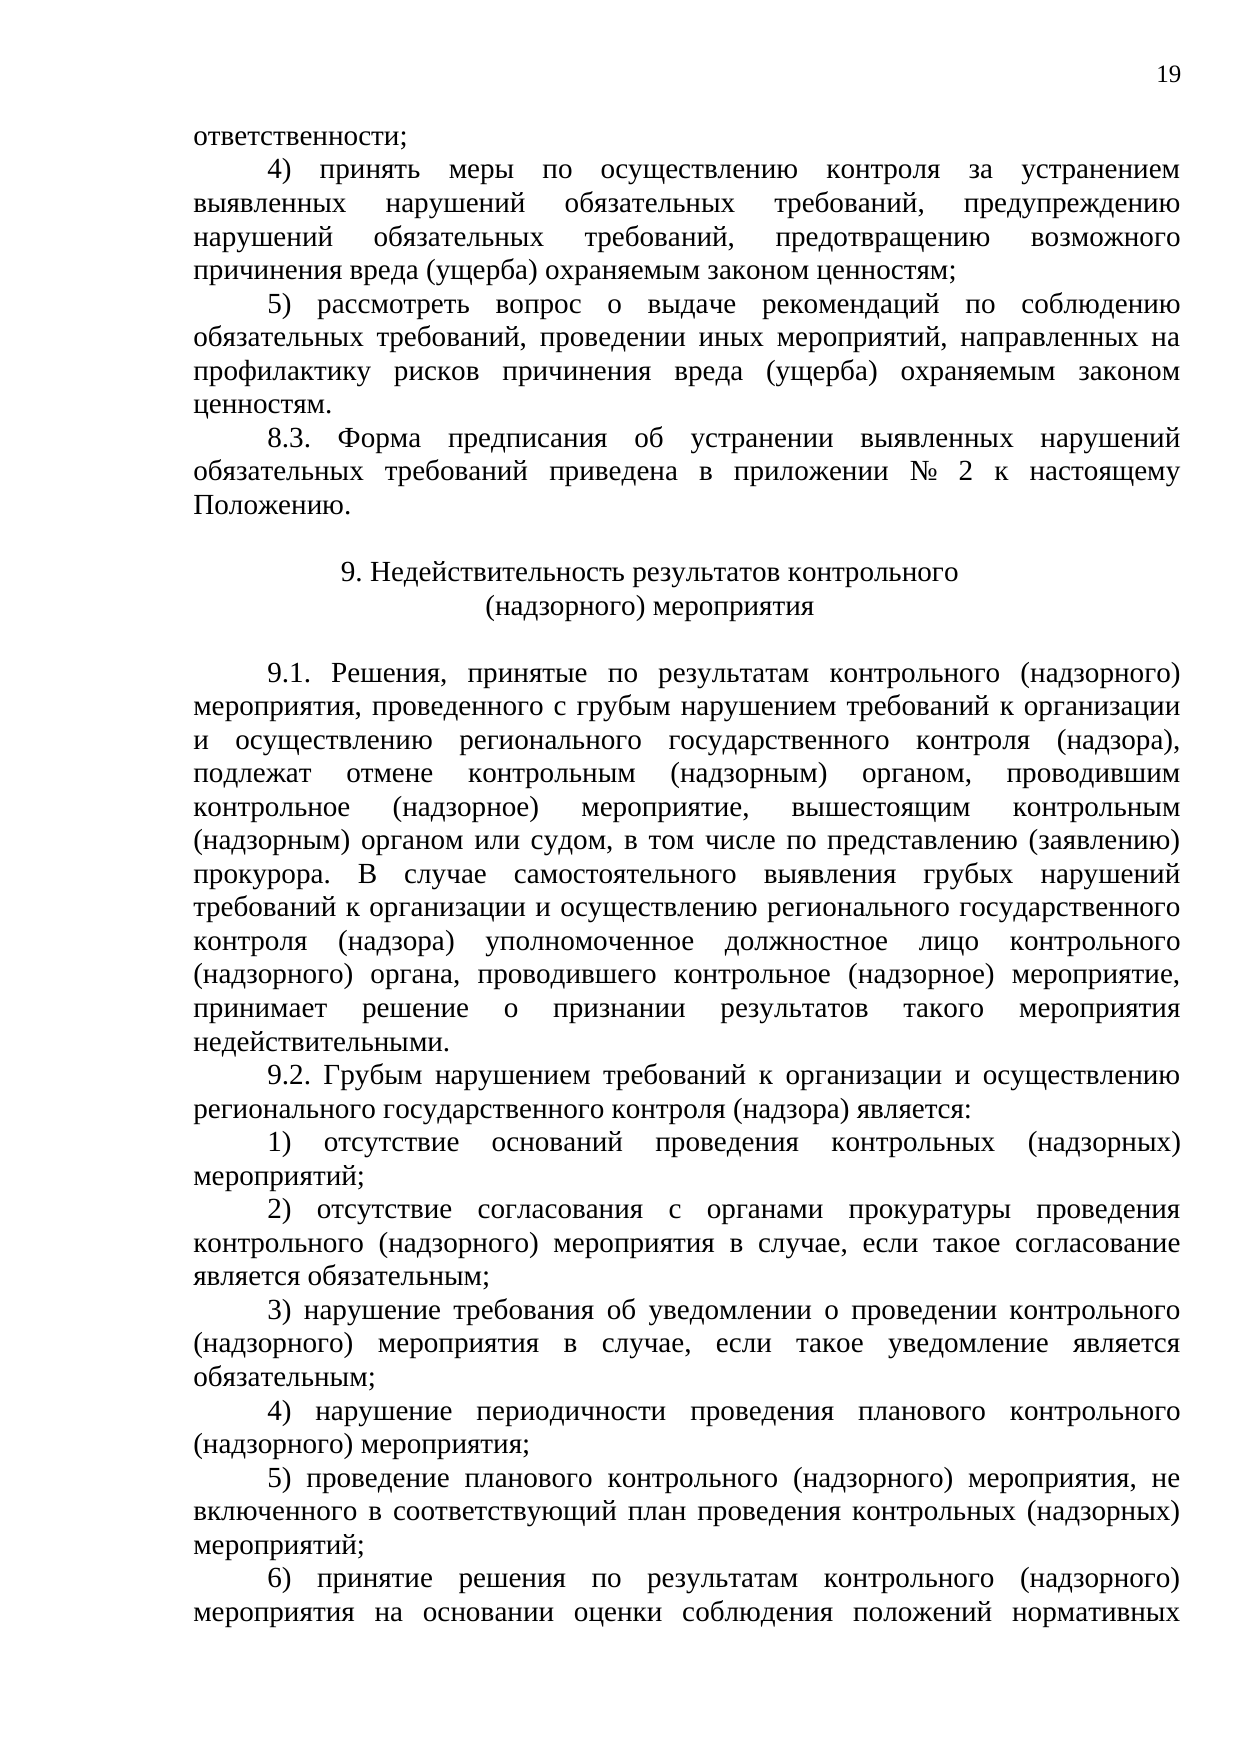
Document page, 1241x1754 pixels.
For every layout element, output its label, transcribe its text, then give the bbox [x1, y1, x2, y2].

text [193, 118, 1181, 152]
text 4) принять меры по осуществлению контроля за устранением выявленных нарушений обязательных требований, предупреждению нарушений обязательных требований, предотвращению возможного причинения вреда (ущерба) охраняемым законом ценностям; [193, 152, 1181, 286]
text 3) нарушение требования об уведомлении о проведении контрольного (надзорного) мероприятия в случае, если такое уведомление является обязательным; [193, 1292, 1181, 1393]
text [193, 1560, 1181, 1627]
text 9.1. Решения, принятые по результатам контрольного (надзорного) мероприятия, проведенного с грубым нарушением требований к организации и осуществлению регионального государственного контроля (надзора), подлежат отмене контрольным (надзорным) органом, проводившим контрольное (надзорное) мероприятие, вышестоящим контрольным (надзорным) органом или судом, в том числе по представлению (заявлению) прокурора. В случае самостоятельного выявления грубых нарушений требований к организации и осуществлению регионального государственного контроля (надзора) уполномоченное должностное лицо контрольного (надзорного) органа, проводившего контрольное (надзорное) мероприятие, принимает решение о признании результатов такого мероприятия недействительными. [193, 655, 1181, 1057]
text 1) отсутствие оснований проведения контрольных (надзорных) мероприятий; [193, 1124, 1181, 1191]
text 4) нарушение периодичности проведения планового контрольного (надзорного) мероприятия; [193, 1393, 1181, 1460]
text 9. Недействительность результатов контрольного [118, 554, 1181, 588]
text (надзорного) мероприятия [118, 588, 1181, 621]
text 5) рассмотреть вопрос о выдаче рекомендаций по соблюдению обязательных требований, проведении иных мероприятий, направленных на профилактику рисков причинения вреда (ущерба) охраняемым законом ценностям. [193, 286, 1181, 420]
text 8.3. Форма предписания об устранении выявленных нарушений обязательных требований приведена в приложении № 2 к настоящему Положению. [193, 420, 1181, 521]
text 2) отсутствие согласования с органами прокуратуры проведения контрольного (надзорного) мероприятия в случае, если такое согласование является обязательным; [193, 1191, 1181, 1292]
text 5) проведение планового контрольного (надзорного) мероприятия, не включенного в соответствующий план проведения контрольных (надзорных) мероприятий; [193, 1460, 1181, 1560]
text 9.2. Грубым нарушением требований к организации и осуществлению регионального государственного контроля (надзора) является: [193, 1057, 1181, 1124]
